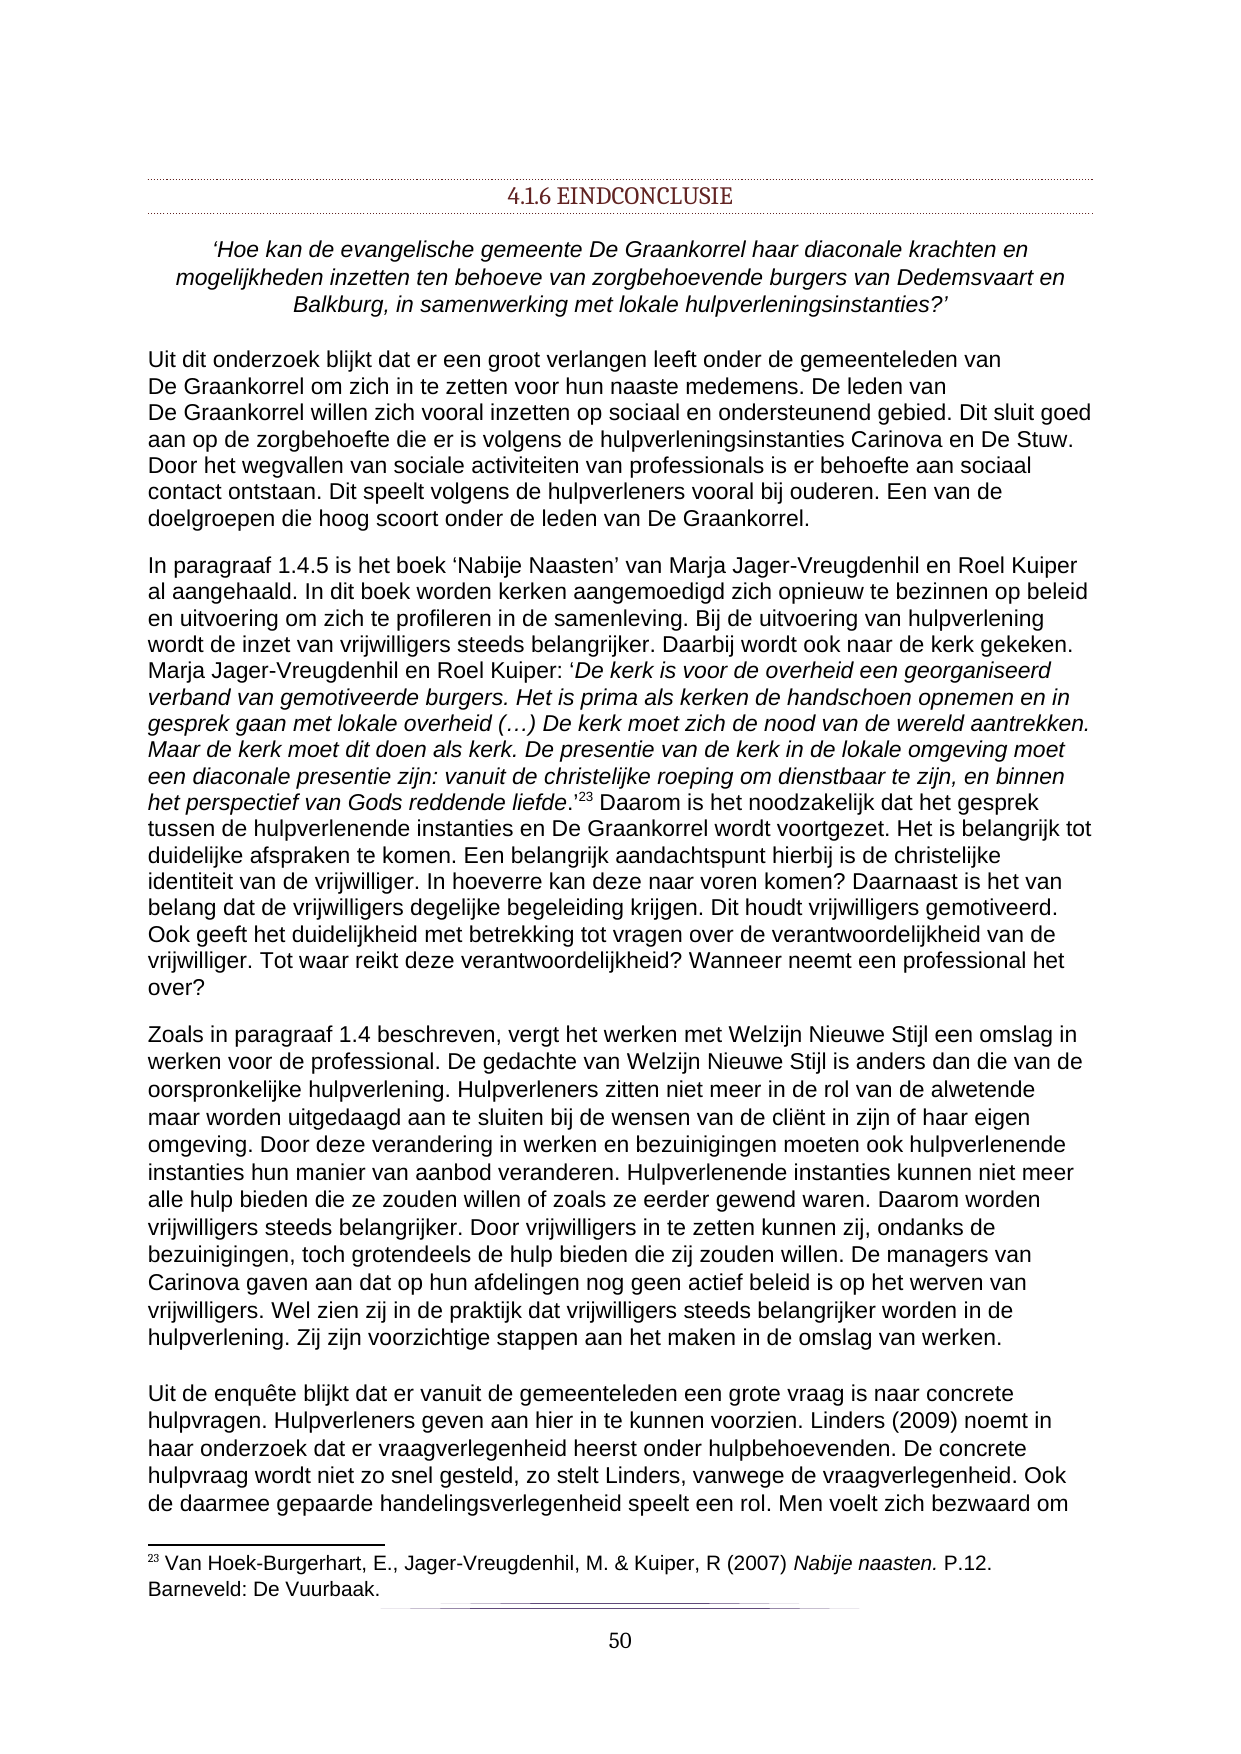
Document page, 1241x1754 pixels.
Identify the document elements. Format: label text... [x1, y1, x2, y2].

text Zoals in paragraaf 1.4 beschreven, vergt het werken met Welzijn Nieuwe Stijl een omslag in werken voor de professional. De gedachte van Welzijn Nieuwe Stijl is anders dan die van de oorspronkelijke hulpverlening. Hulpverleners zitten niet meer in de rol van de alwetende maar worden uitgedaagd aan te sluiten bij de wensen van de cliënt in zijn of haar eigen omgeving. Door deze verandering in werken en bezuinigingen moeten ook hulpverlenende instanties hun manier van aanbod veranderen. Hulpverlenende instanties kunnen niet meer alle hulp bieden die ze zouden willen of zoals ze eerder gewend waren. Daarom worden vrijwilligers steeds belangrijker. Door vrijwilligers in te zetten kunnen zij, ondanks de bezuinigingen, toch grotendeels de hulp bieden die zij zouden willen. De managers van Carinova gaven aan dat op hun afdelingen nog geen actief beleid is op het werven van vrijwilligers. Wel zien zij in de praktijk dat vrijwilligers steeds belangrijker worden in de hulpverlening. Zij zijn voorzichtige stappen aan het maken in de omslag van werken. [148, 1021, 1093, 1351]
subtitle 4.1.6 Eindconclusie [148, 179, 1093, 214]
text De Graankorrel willen zich vooral inzetten op sociaal en ondersteunend gebied. Dit sluit goed aan op de zorgbehoefte die er is volgens de hulpverleningsinstanties Carinova en De Stuw. Door het wegvallen van sociale activiteiten van professionals is er behoefte aan sociaal contact ontstaan. Dit speelt volgens de hulpverleners vooral bij ouderen. Een van de doelgroepen die hoog scoort onder de leden van De Graankorrel. [148, 399, 1093, 531]
text De Graankorrel om zich in te zetten voor hun naaste medemens. De leden van [148, 373, 1093, 399]
text Uit dit onderzoek blijkt dat er een groot verlangen leeft onder de gemeenteleden van [148, 346, 1093, 373]
text In paragraaf 1.4.5 is het boek ‘Nabije Naasten’ van Marja Jager-Vreugdenhil en Roel Kuiper al aangehaald. In dit boek worden kerken aangemoedigd zich opnieuw te bezinnen op beleid en uitvoering om zich te profileren in de samenleving. Bij de uitvoering van hulpverlening wordt de inzet van vrijwilligers steeds belangrijker. Daarbij wordt ook naar de kerk gekeken. Marja Jager-Vreugdenhil en Roel Kuiper: ‘De kerk is voor de overheid een georganiseerd verband van gemotiveerde burgers. Het is prima als kerken de handschoen opnemen en in gesprek gaan met lokale overheid (…) De kerk moet zich de nood van de wereld aantrekken. Maar de kerk moet dit doen als kerk. De presentie van de kerk in de lokale omgeving moet een diaconale presentie zijn: vanuit de christelijke roeping om dienstbaar te zijn, en binnen het perspectief van Gods reddende liefde.’ Daarom is het noodzakelijk dat het gesprek tussen de hulpverlenende instanties en De Graankorrel wordt voortgezet. Het is belangrijk tot duidelijke afspraken te komen. Een belangrijk aandachtspunt hierbij is de christelijke identiteit van de vrijwilliger. In hoeverre kan deze naar voren komen? Daarnaast is het van belang dat de vrijwilligers degelijke begeleiding krijgen. Dit houdt vrijwilligers gemotiveerd. Ook geeft het duidelijkheid met betrekking tot vragen over de verantwoordelijkheid van de vrijwilliger. Tot waar reikt deze verantwoordelijkheid? Wanneer neemt een professional het over? [148, 552, 1093, 1000]
text ‘Hoe kan de evangelische gemeente De Graankorrel haar diaconale krachten en mogelijkheden inzetten ten behoeve van zorgbehoevende burgers van Dedemsvaart en Balkburg, in samenwerking met lokale hulpverleningsinstanties?’ [148, 236, 1093, 318]
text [148, 1379, 1093, 1516]
